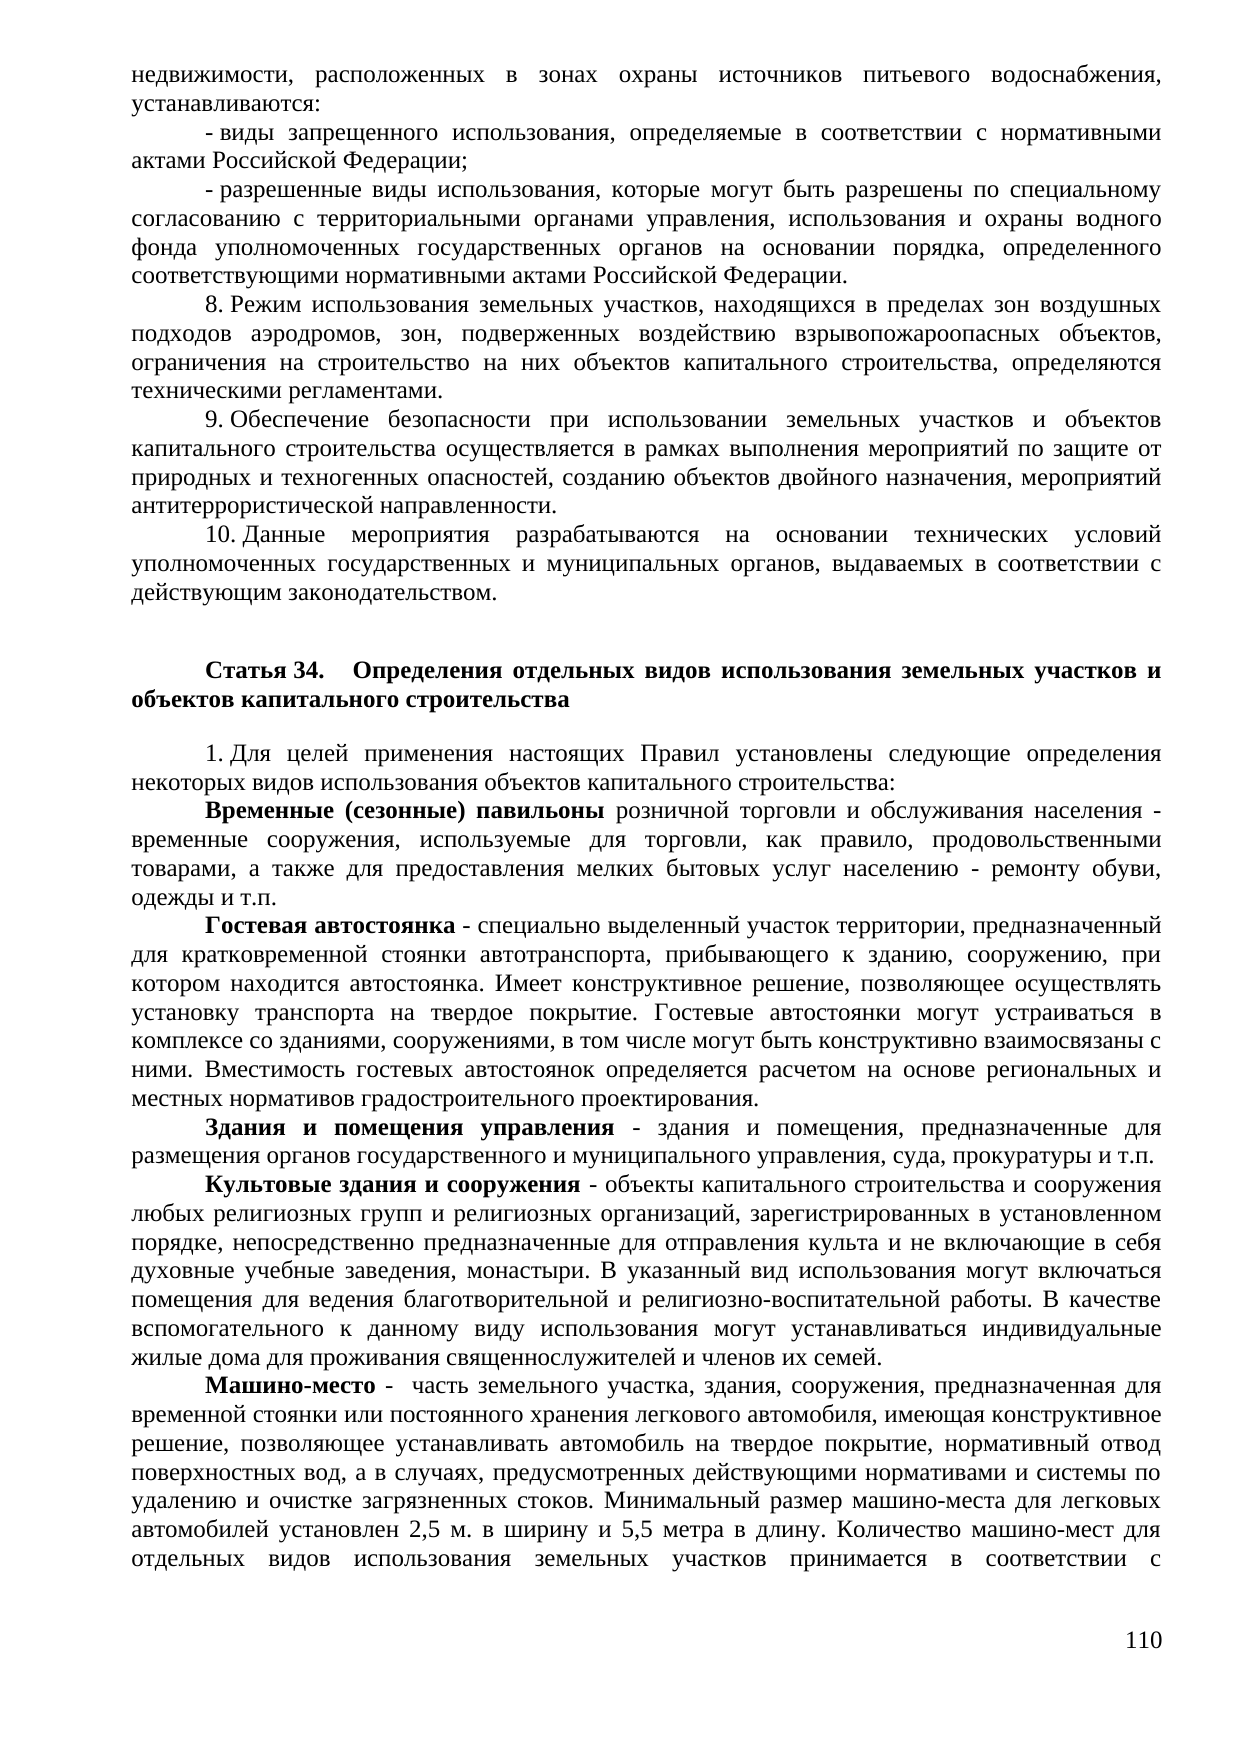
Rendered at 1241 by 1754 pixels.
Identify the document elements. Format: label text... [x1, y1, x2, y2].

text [131, 59, 1162, 117]
text Временные (сезонные) павильоны розничной торговли и обслуживания населения - временные сооружения, используемые для торговли, как правило, продовольственными товарами, а также для предоставления мелких бытовых услуг населению - ремонту обуви, одежды и т.п. [131, 795, 1162, 910]
text Здания и помещения управления - здания и помещения, предназначенные для размещения органов государственного и муниципального управления, суда, прокуратуры и т.п. [131, 1112, 1162, 1169]
text 9. Обеспечение безопасности при использовании земельных участков и объектов капитального строительства осуществляется в рамках выполнения мероприятий по защите от природных и техногенных опасностей, созданию объектов двойного назначения, мероприятий антитеррористической направленности. [131, 404, 1162, 519]
text Статья 34. Определения отдельных видов использования земельных участков и объектов капитального строительства [131, 655, 1162, 713]
list 10. Данные мероприятия разрабатываются на основании технических условий уполномоченных государственных и муниципальных органов, выдаваемых в соответствии с действующим законодательством. [131, 519, 1162, 605]
text - виды запрещенного использования, определяемые в соответствии с нормативными актами Российской Федерации; [131, 117, 1162, 174]
text Культовые здания и сооружения - объекты капитального строительства и сооружения любых религиозных групп и религиозных организаций, зарегистрированных в установленном порядке, непосредственно предназначенные для отправления культа и не включающие в себя духовные учебные заведения, монастыри. В указанный вид использования могут включаться помещения для ведения благотворительной и религиозно-воспитательной работы. В качестве вспомогательного к данному виду использования могут устанавливаться индивидуальные жилые дома для проживания священнослужителей и членов их семей. [131, 1169, 1162, 1370]
text 8. Режим использования земельных участков, находящихся в пределах зон воздушных подходов аэродромов, зон, подверженных воздействию взрывопожароопасных объектов, ограничения на строительство на них объектов капитального строительства, определяются техническими регламентами. [131, 289, 1162, 404]
text 1. Для целей применения настоящих Правил установлены следующие определения некоторых видов использования объектов капитального строительства: [131, 738, 1162, 795]
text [131, 1370, 1162, 1572]
text - разрешенные виды использования, которые могут быть разрешены по специальному согласованию с территориальными органами управления, использования и охраны водного фонда уполномоченных государственных органов на основании порядка, определенного соответствующими нормативными актами Российской Федерации. [131, 174, 1162, 289]
text Гостевая автостоянка - специально выделенный участок территории, предназначенный для кратковременной стоянки автотранспорта, прибывающего к зданию, сооружению, при котором находится автостоянка. Имеет конструктивное решение, позволяющее осуществлять установку транспорта на твердое покрытие. Гостевые автостоянки могут устраиваться в комплексе со зданиями, сооружениями, в том числе могут быть конструктивно взаимосвязаны с ними. Вместимость гостевых автостоянок определяется расчетом на основе региональных и местных нормативов градостроительного проектирования. [131, 910, 1162, 1112]
